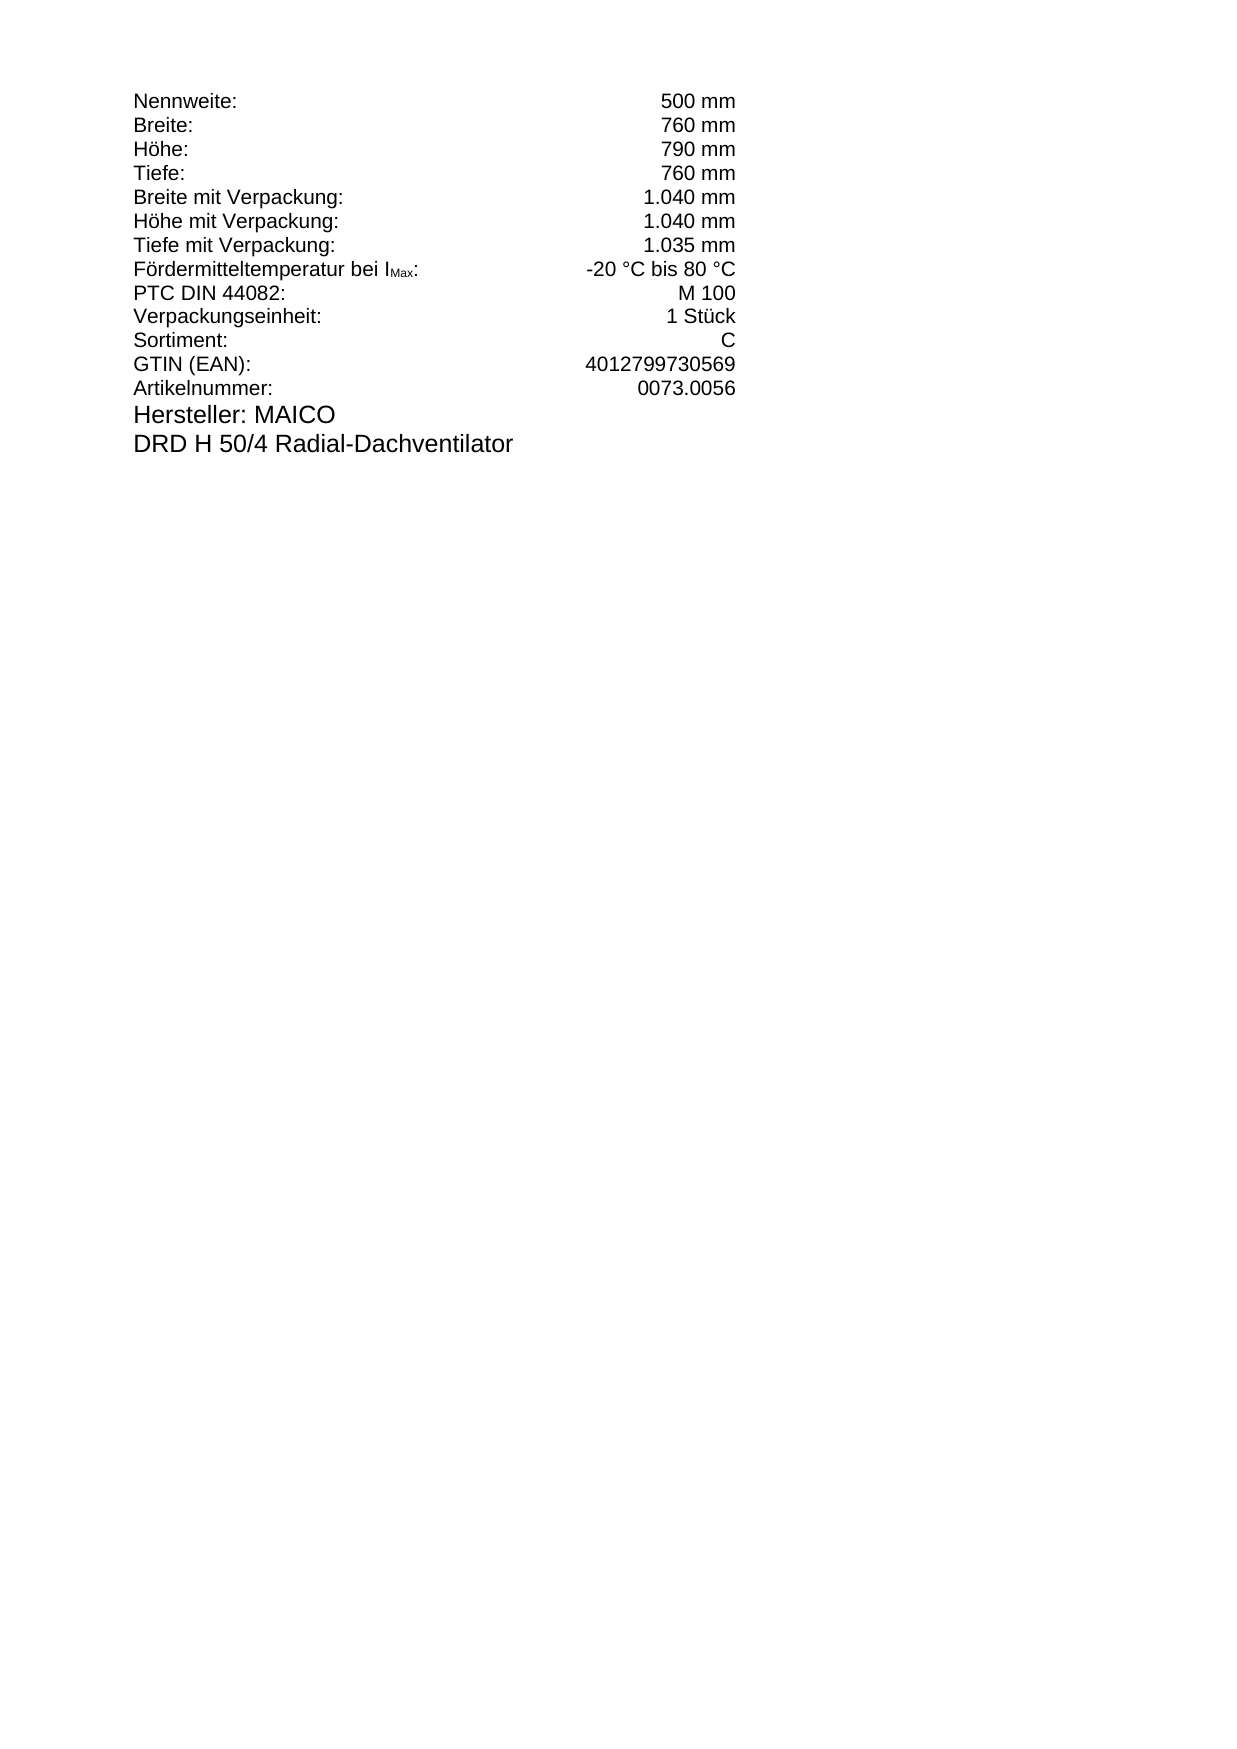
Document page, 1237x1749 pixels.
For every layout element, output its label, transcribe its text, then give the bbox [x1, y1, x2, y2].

table_cell 0073.0056 [434, 376, 747, 400]
table_cell GTIN (EAN): [122, 352, 434, 376]
table_cell Breite: [122, 113, 434, 137]
table_cell Verpackungseinheit: [122, 304, 434, 328]
table_cell 4012799730569 [434, 352, 747, 376]
table_cell Breite mit Verpackung: [122, 185, 434, 208]
table_cell Höhe: [122, 137, 434, 161]
table_cell Fördermitteltemperatur bei IMax: [122, 256, 434, 280]
table_cell Artikelnummer: [122, 376, 434, 400]
table_cell -20 °C bis 80 °C [434, 256, 747, 280]
table_cell 500 mm [434, 89, 747, 113]
table_cell M 100 [434, 280, 747, 304]
text Hersteller: MAICO [133, 400, 1148, 429]
table_cell 790 mm [434, 137, 747, 161]
table_cell 1.035 mm [434, 233, 747, 256]
table_cell Tiefe: [122, 161, 434, 184]
table_cell Sortiment: [122, 328, 434, 352]
table_cell 1.040 mm [434, 209, 747, 232]
table_cell PTC DIN 44082: [122, 280, 434, 304]
table_cell 1.040 mm [434, 185, 747, 208]
text DRD H 50/4 Radial-Dachventilator [133, 429, 1148, 458]
table_cell Tiefe mit Verpackung: [122, 233, 434, 256]
table_cell Höhe mit Verpackung: [122, 209, 434, 232]
table_cell 760 mm [434, 113, 747, 137]
table_cell 1 Stück [434, 304, 747, 328]
table_cell Nennweite: [122, 89, 434, 113]
table_cell C [434, 328, 747, 352]
table_cell 760 mm [434, 161, 747, 184]
